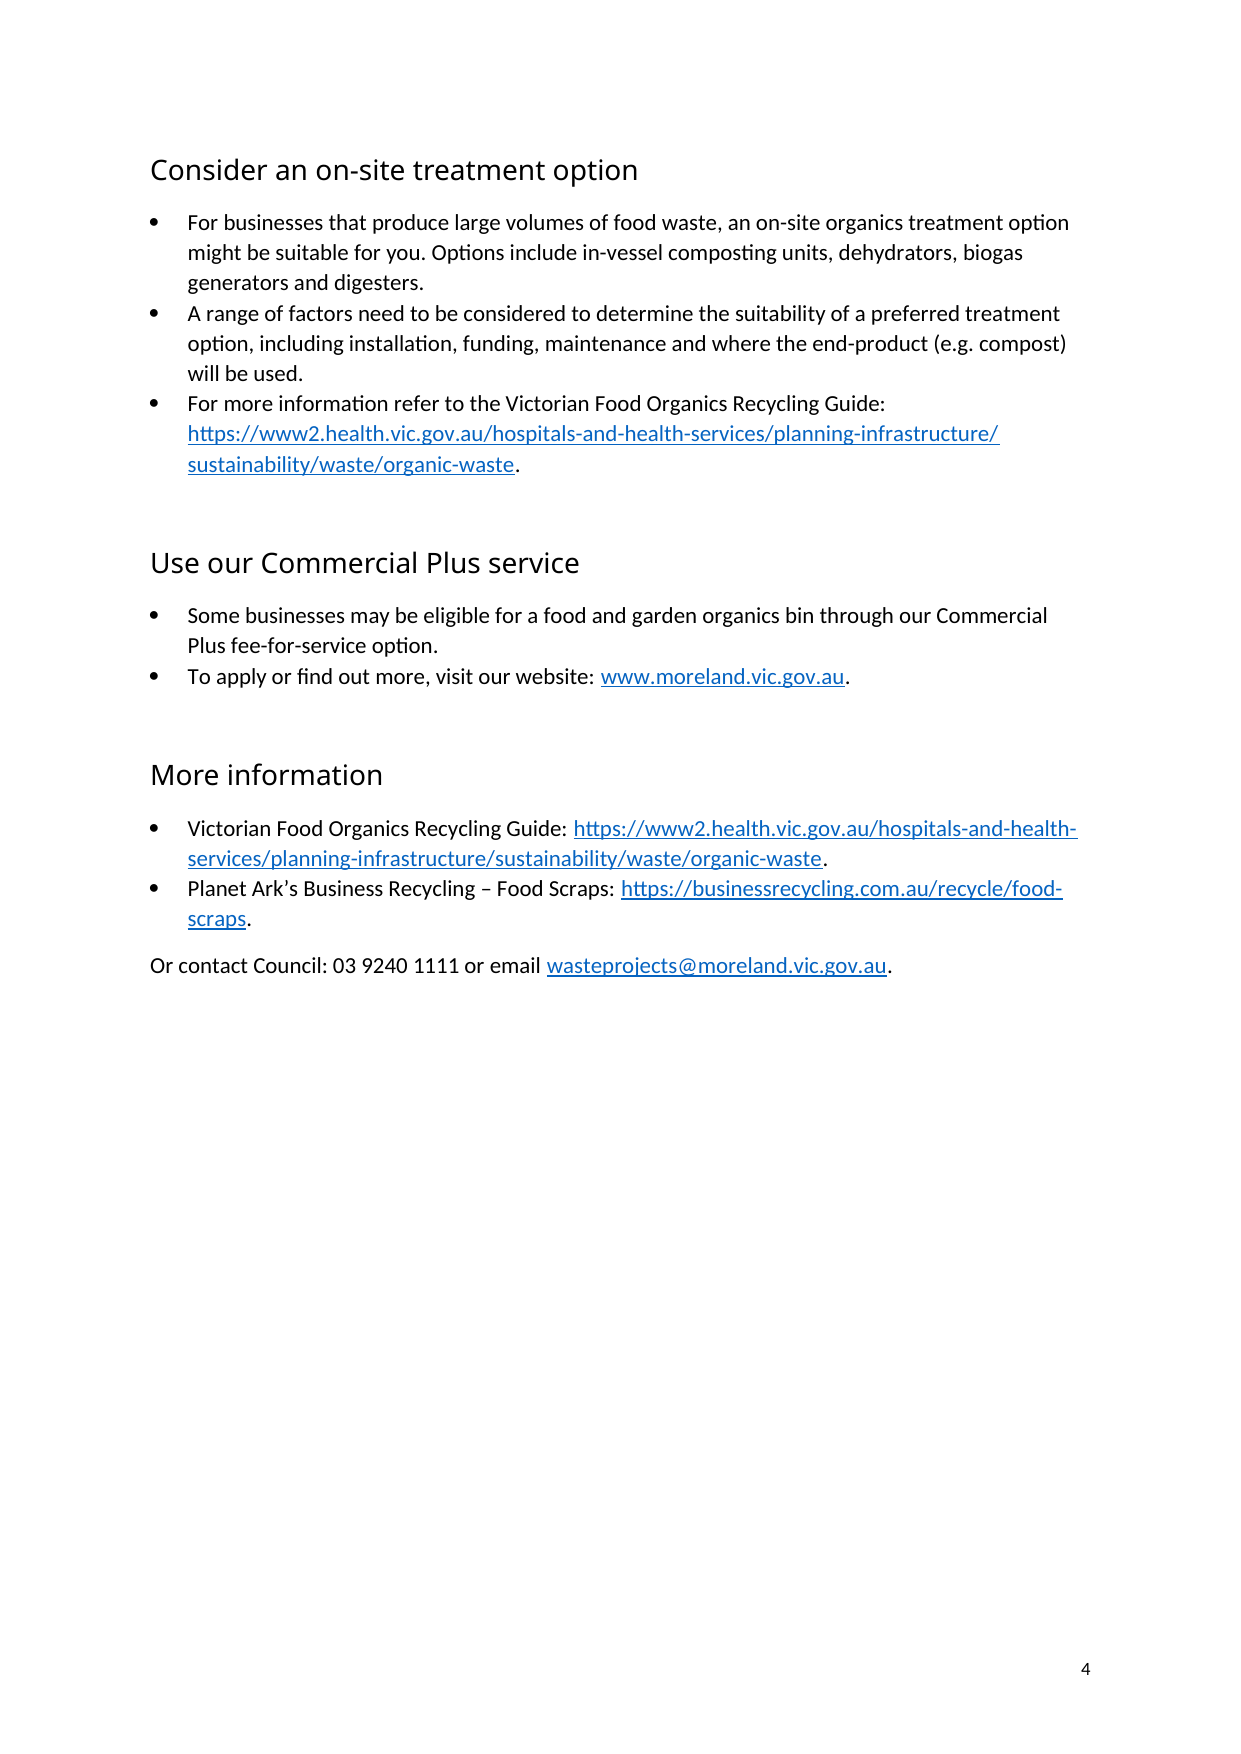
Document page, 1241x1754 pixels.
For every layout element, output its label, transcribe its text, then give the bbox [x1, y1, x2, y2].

list For businesses that produce large volumes of food waste, an on-site organics treatment option might be suitable for you. Options include in-vessel composting units, dehydrators, biogas generators and digesters. [150, 208, 1090, 296]
list Planet Ark’s Business Recycling – Food Scraps: https://businessrecycling.com.au/recycle/food-scraps. [150, 874, 1090, 932]
list Victorian Food Organics Recycling Guide: https://www2.health.vic.gov.au/hospitals-and-health-services/planning-infrastructure/sustainability/waste/organic-waste. [150, 814, 1090, 872]
list A range of factors need to be considered to determine the suitability of a preferred treatment option, including installation, funding, maintenance and where the end-product (e.g. compost) will be used. [150, 299, 1090, 387]
list To apply or find out more, visit our website: www.moreland.vic.gov.au. [150, 662, 1090, 690]
text Consider an on-site treatment option [150, 150, 1090, 188]
text More information [150, 756, 1090, 794]
text Use our Commercial Plus service [150, 543, 1090, 582]
text Or contact Council: 03 9240 1111 or email wasteprojects@moreland.vic.gov.au. [150, 951, 1090, 979]
list Some businesses may be eligible for a food and garden organics bin through our Commercial Plus fee-for-service option. [150, 601, 1090, 660]
list For more information refer to the Victorian Food Organics Recycling Guide: https://www2.health.vic.gov.au/hospitals-and-health-services/planning-infrastructure/sustainability/waste/organic-waste. [150, 389, 1090, 478]
